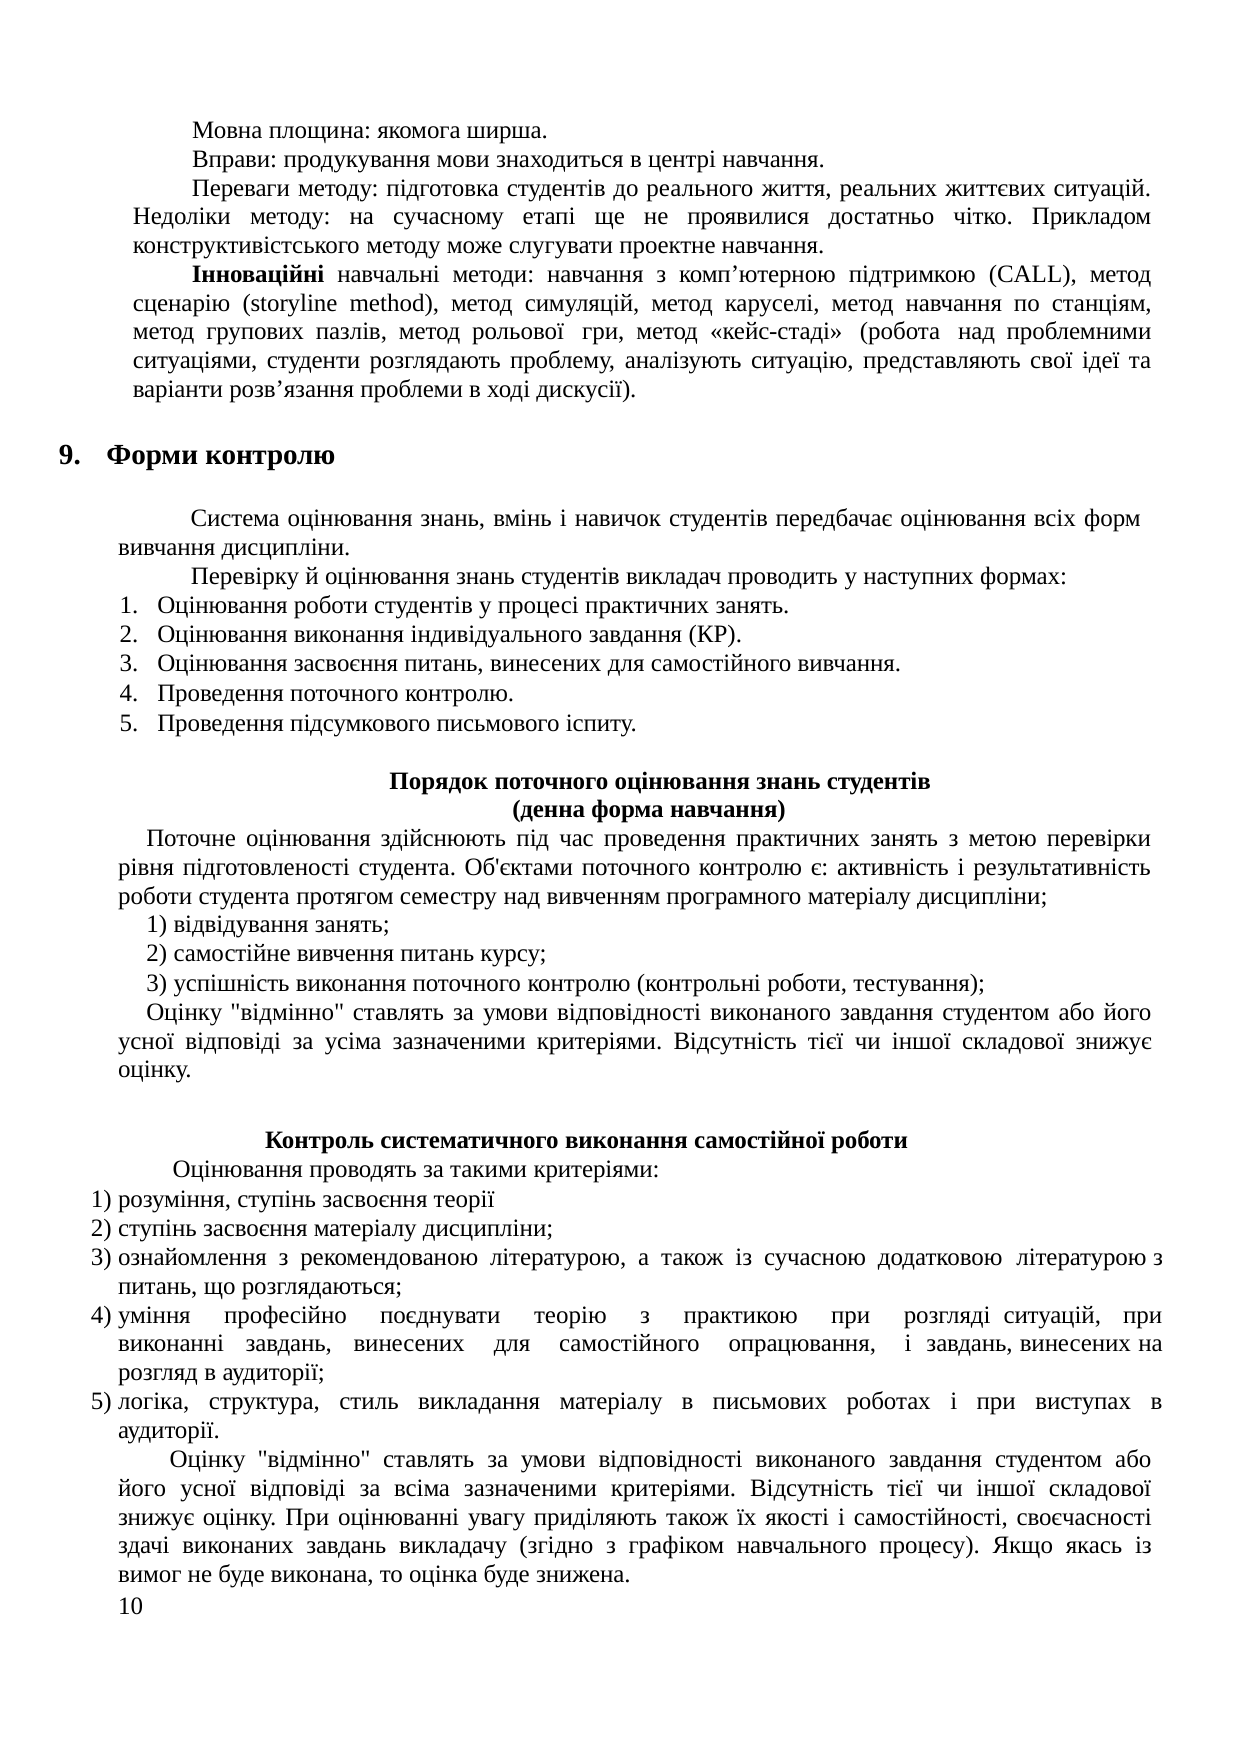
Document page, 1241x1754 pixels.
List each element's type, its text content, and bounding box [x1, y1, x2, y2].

list розуміння, ступінь засвоєння теорії [91, 1184, 1163, 1212]
text Поточне оцінювання здійснюють під час проведення практичних занять з метою перевірки рівня підготовленості студента. Об'єктами поточного контролю є: активність і результативність роботи студента протягом семестру над вивченням програмного матеріалу дисципліни; [118, 823, 1151, 909]
list ознайомлення з рекомендованою літературою, а також із сучасною додатковою літературою з питань, що розглядаються; [91, 1242, 1163, 1300]
list логіка, структура, стиль викладання матеріалу в письмових роботах і при виступах в аудиторії. [91, 1386, 1163, 1443]
text Перевірку й оцінювання знань студентів викладач проводить у наступних формах: [191, 562, 1163, 590]
list Проведення підсумкового письмового іспиту. [119, 708, 1163, 736]
list ступінь засвоєння матеріалу дисципліни; [91, 1213, 1163, 1242]
list самостійне вивчення питань курсу; [146, 938, 1163, 967]
subtitle Порядок поточного оцінювання знань студентів (денна форма навчання) [389, 766, 1005, 823]
subtitle Контроль систематичного виконання самостійної роботи [265, 1126, 1163, 1154]
text Переваги методу: підготовка студентів до реального життя, реальних життєвих ситуацій. Недоліки методу: на сучасному етапі ще не проявилися достатньо чітко. Прикладом конструктивістського методу може слугувати проектне навчання. [133, 173, 1151, 259]
list Проведення поточного контролю. [119, 678, 1163, 707]
list Оцінювання роботи студентів у процесі практичних занять. [119, 590, 1163, 619]
text Мовна площина: якомога ширша. [192, 115, 1163, 144]
list Оцінювання засвоєння питань, винесених для самостійного вивчання. [119, 648, 1163, 677]
text Система оцінювання знань, вмінь і навичок студентів передбачає оцінювання всіх форм вивчання дисципліни. [118, 503, 1163, 561]
subtitle Форми контролю [59, 437, 1163, 471]
text Оцінку "відмінно" ставлять за умови відповідності виконаного завдання студентом або його усної відповіді за всіма зазначеними критеріями. Відсутність тієї чи іншої складової знижує оцінку. При оцінюванні увагу приділяють також їх якості і самостійності, своєчасності здачі виконаних завдань викладачу (згідно з графіком навчального процесу). Якщо якась із вимог не буде виконана, то оцінка буде знижена. [118, 1444, 1152, 1588]
text Інноваційні навчальні методи: навчання з комп’ютерною підтримкою (CALL), метод сценарію (storyline method), метод симуляцій, метод каруселі, метод навчання по станціям, метод групових пазлів, метод рольової гри, метод «кейс-стаді» (робота над проблемними ситуаціями, студенти розглядають проблему, аналізують ситуацію, представляють свої ідеї та варіанти розв’язання проблеми в ході дискусії). [133, 259, 1152, 403]
list відвідування занять; [146, 909, 1163, 938]
text Вправи: продукування мови знаходиться в центрі навчання. [192, 144, 1163, 173]
text Оцінку "відмінно" ставлять за умови відповідності виконаного завдання студентом або його усної відповіді за усіма зазначеними критеріями. Відсутність тієї чи іншої складової знижує оцінку. [118, 998, 1152, 1083]
text Оцінювання проводять за такими критеріями: [172, 1154, 1163, 1183]
list Оцінювання виконання індивідуального завдання (КР). [119, 620, 1163, 648]
list успішність виконання поточного контролю (контрольні роботи, тестування); [146, 968, 1163, 997]
list уміння професійно поєднувати теорію з практикою при розгляді ситуацій, при виконанні завдань, винесених для самостійного опрацювання, і завдань, винесених на розгляд в аудиторії; [91, 1300, 1163, 1386]
